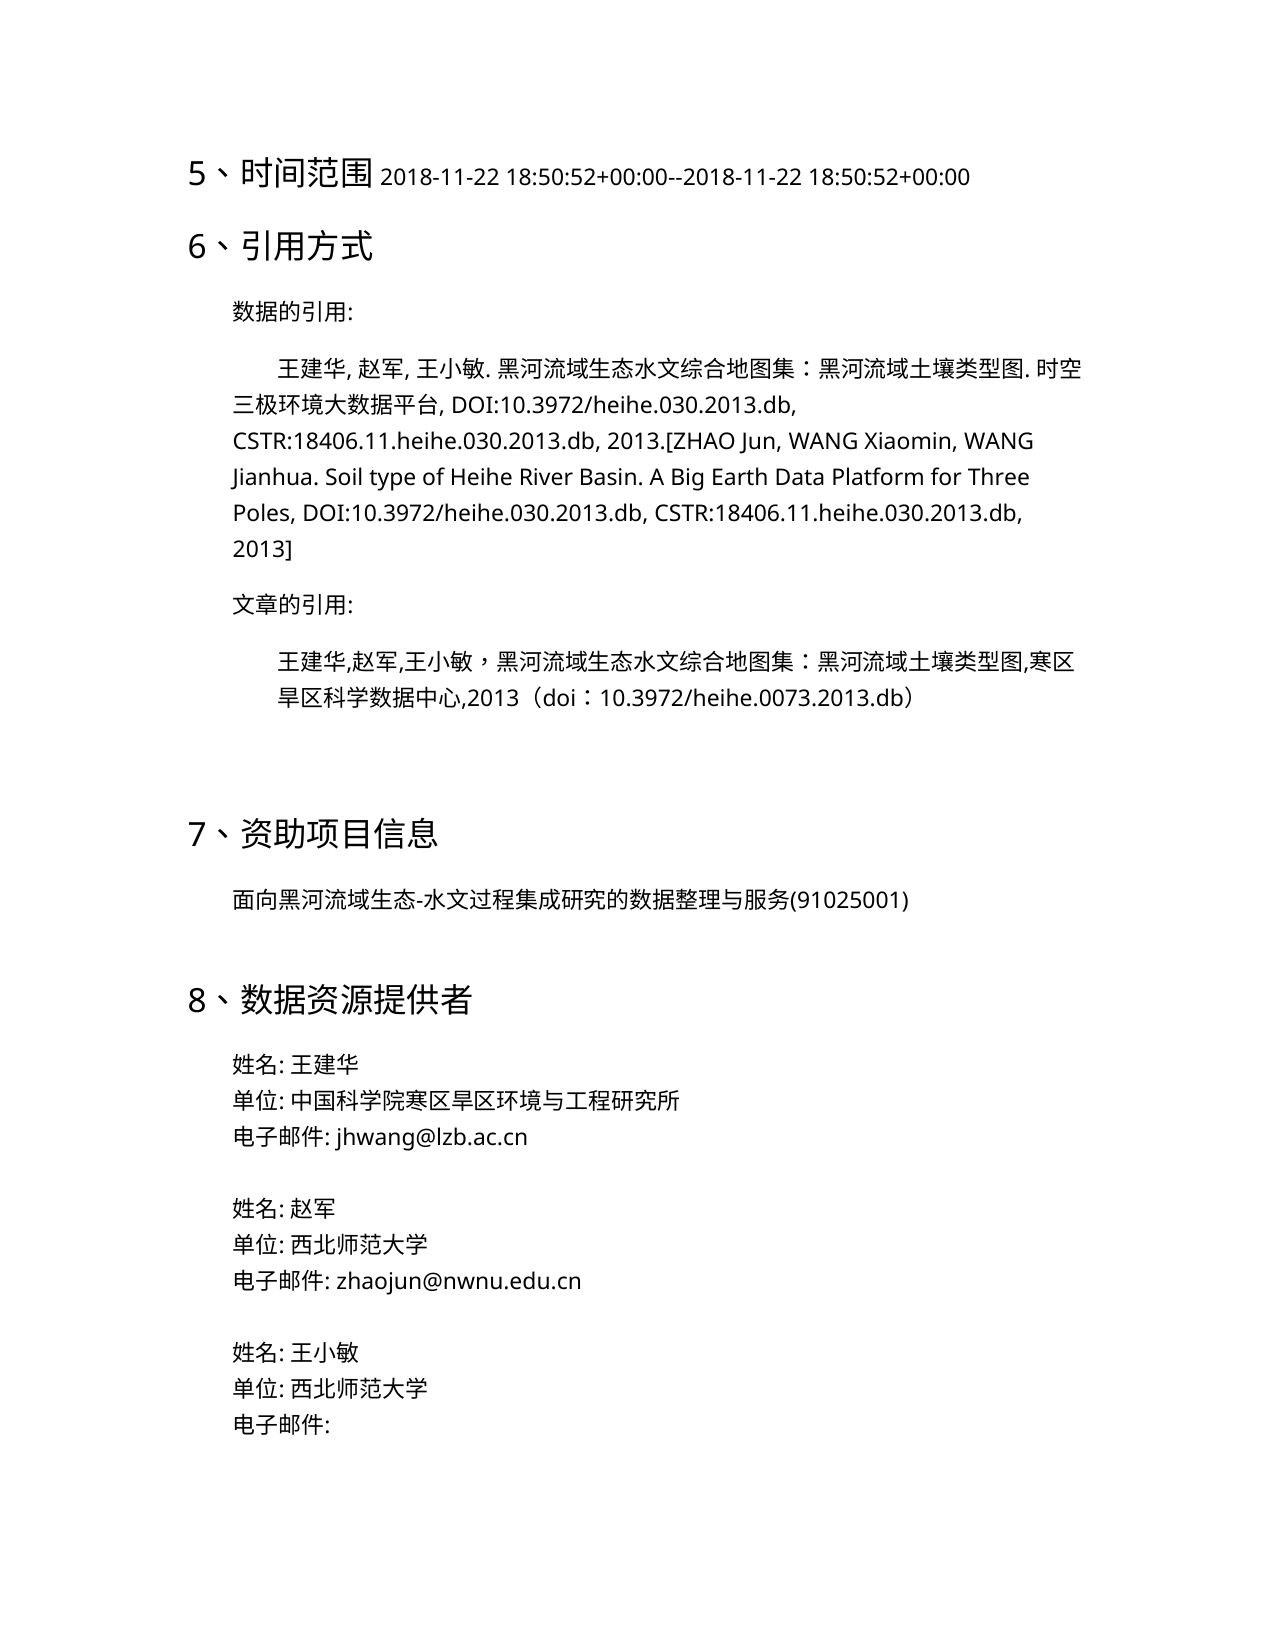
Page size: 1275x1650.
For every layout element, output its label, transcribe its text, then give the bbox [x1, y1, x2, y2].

text 8、数据资源提供者 [187, 976, 1087, 1022]
text 7、资助项目信息 [187, 811, 1087, 856]
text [232, 1049, 1087, 1440]
text 数据的引用: [232, 296, 1087, 327]
text 王建华, 赵军, 王小敏. 黑河流域生态水文综合地图集：黑河流域土壤类型图. 时空三极环境大数据平台, DOI:10.3972/heihe.030.2013.db, CSTR:18406.11.heihe.030.2013.db, 2013.[ZHAO Jun, WANG Xiaomin, WANG Jianhua. Soil type of Heihe River Basin. A Big Earth Data Platform for Three Poles, DOI:10.3972/heihe.030.2013.db, CSTR:18406.11.heihe.030.2013.db, 2013] [232, 353, 1087, 564]
text 6、引用方式 [187, 223, 1087, 268]
text 5、时间范围2018-11-22 18:50:52+00:00--2018-11-22 18:50:52+00:00 [187, 150, 1087, 195]
text 面向黑河流域生态-水文过程集成研究的数据整理与服务(91025001) [232, 884, 1087, 951]
text 王建华,赵军,王小敏，黑河流域生态水文综合地图集：黑河流域土壤类型图,寒区旱区科学数据中心,2013（doi：10.3972/heihe.0073.2013.db） [277, 646, 1087, 785]
text 文章的引用: [232, 589, 1087, 621]
